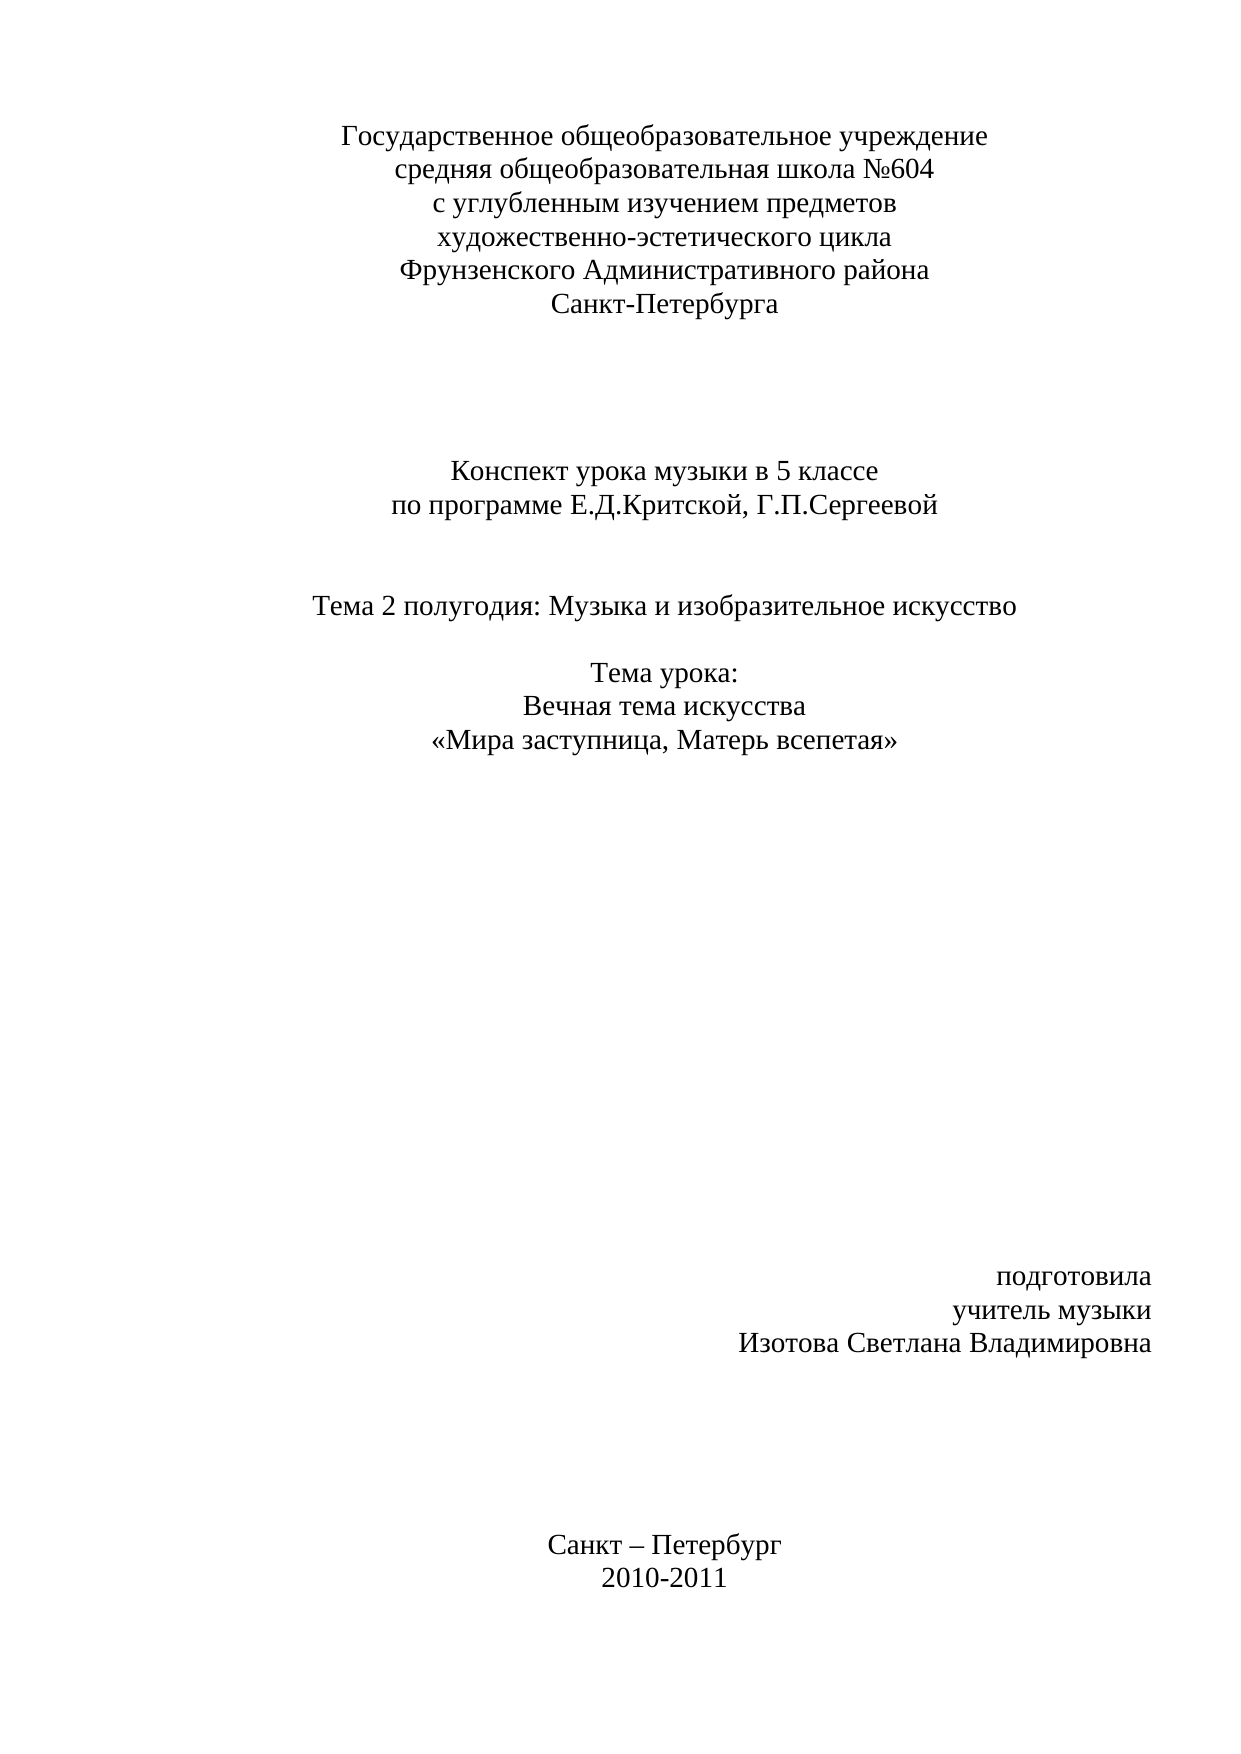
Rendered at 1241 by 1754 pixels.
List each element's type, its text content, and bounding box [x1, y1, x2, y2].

text художественно-эстетического цикла [177, 219, 1152, 252]
text Конспект урока музыки в 5 классе [177, 453, 1152, 487]
text Тема урока: [177, 655, 1152, 688]
text учитель музыки [177, 1292, 1152, 1326]
text подготовила [177, 1258, 1152, 1292]
text Тема 2 полугодия: Музыка и изобразительное искусство [177, 588, 1152, 621]
text «Мира заступница, Матерь всепетая» [177, 722, 1152, 755]
text по программе Е.Д.Критской, Г.П.Сергеевой [177, 487, 1152, 521]
text с углубленным изучением предметов [177, 185, 1152, 219]
text Изотова Светлана Владимировна [177, 1326, 1152, 1359]
text Государственное общеобразовательное учреждение [177, 118, 1152, 152]
text Санкт – Петербург [177, 1527, 1152, 1560]
text Санкт-Петербурга [177, 286, 1152, 319]
text Вечная тема искусства [177, 688, 1152, 722]
text средняя общеобразовательная школа №604 [177, 152, 1152, 185]
text Фрунзенского Административного района [177, 252, 1152, 286]
text 2010-2011 [177, 1560, 1152, 1594]
